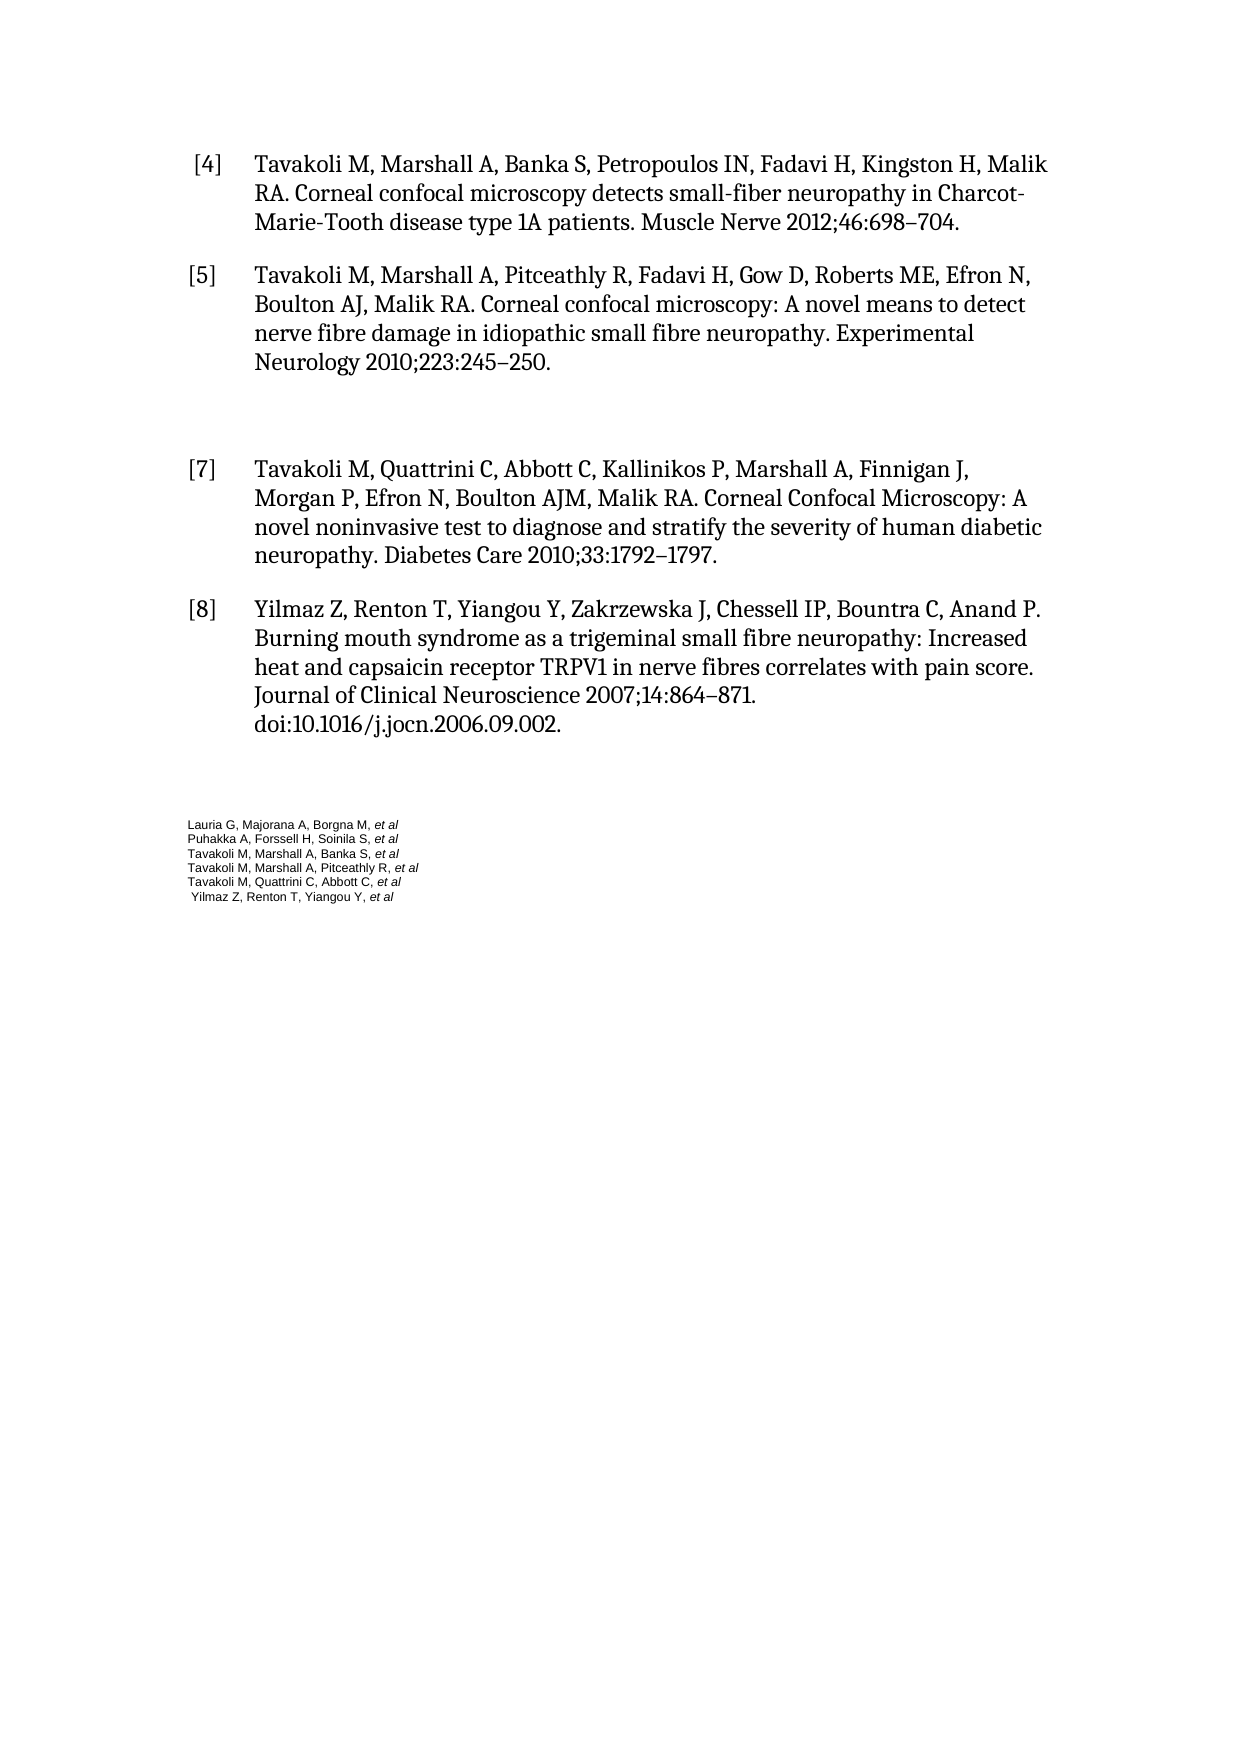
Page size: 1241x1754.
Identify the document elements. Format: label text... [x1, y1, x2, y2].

text [8] Yilmaz Z, Renton T, Yiangou Y, Zakrzewska J, Chessell IP, Bountra C, Anand P. Burning mouth syndrome as a trigeminal small fibre neuropathy: Increased heat and capsaicin receptor TRPV1 in nerve fibres correlates with pain score. Journal of Clinical Neuroscience 2007;14:864–871. doi:10.1016/j.jocn.2006.09.002. [187, 595, 1053, 739]
text Puhakka A, Forssell H, Soinila S, et al [187, 832, 1053, 846]
text [4] Tavakoli M, Marshall A, Banka S, Petropoulos IN, Fadavi H, Kingston H, Malik RA. Corneal confocal microscopy detects small-fiber neuropathy in Charcot-Marie-Tooth disease type 1A patients. Muscle Nerve 2012;46:698–704. [187, 150, 1053, 236]
text Tavakoli M, Quattrini C, Abbott C, et al [187, 875, 1053, 889]
text Tavakoli M, Marshall A, Banka S, et al [187, 846, 1053, 861]
text [7] Tavakoli M, Quattrini C, Abbott C, Kallinikos P, Marshall A, Finnigan J, Morgan P, Efron N, Boulton AJM, Malik RA. Corneal Confocal Microscopy: A novel noninvasive test to diagnose and stratify the severity of human diabetic neuropathy. Diabetes Care 2010;33:1792–1797. [187, 455, 1053, 570]
text Lauria G, Majorana A, Borgna M, et al [187, 817, 1053, 832]
text Yilmaz Z, Renton T, Yiangou Y, et al [187, 889, 1053, 904]
text [5] Tavakoli M, Marshall A, Pitceathly R, Fadavi H, Gow D, Roberts ME, Efron N, Boulton AJ, Malik RA. Corneal confocal microscopy: A novel means to detect nerve fibre damage in idiopathic small fibre neuropathy. Experimental Neurology 2010;223:245–250. [187, 261, 1053, 376]
text Tavakoli M, Marshall A, Pitceathly R, et al [187, 861, 1053, 875]
